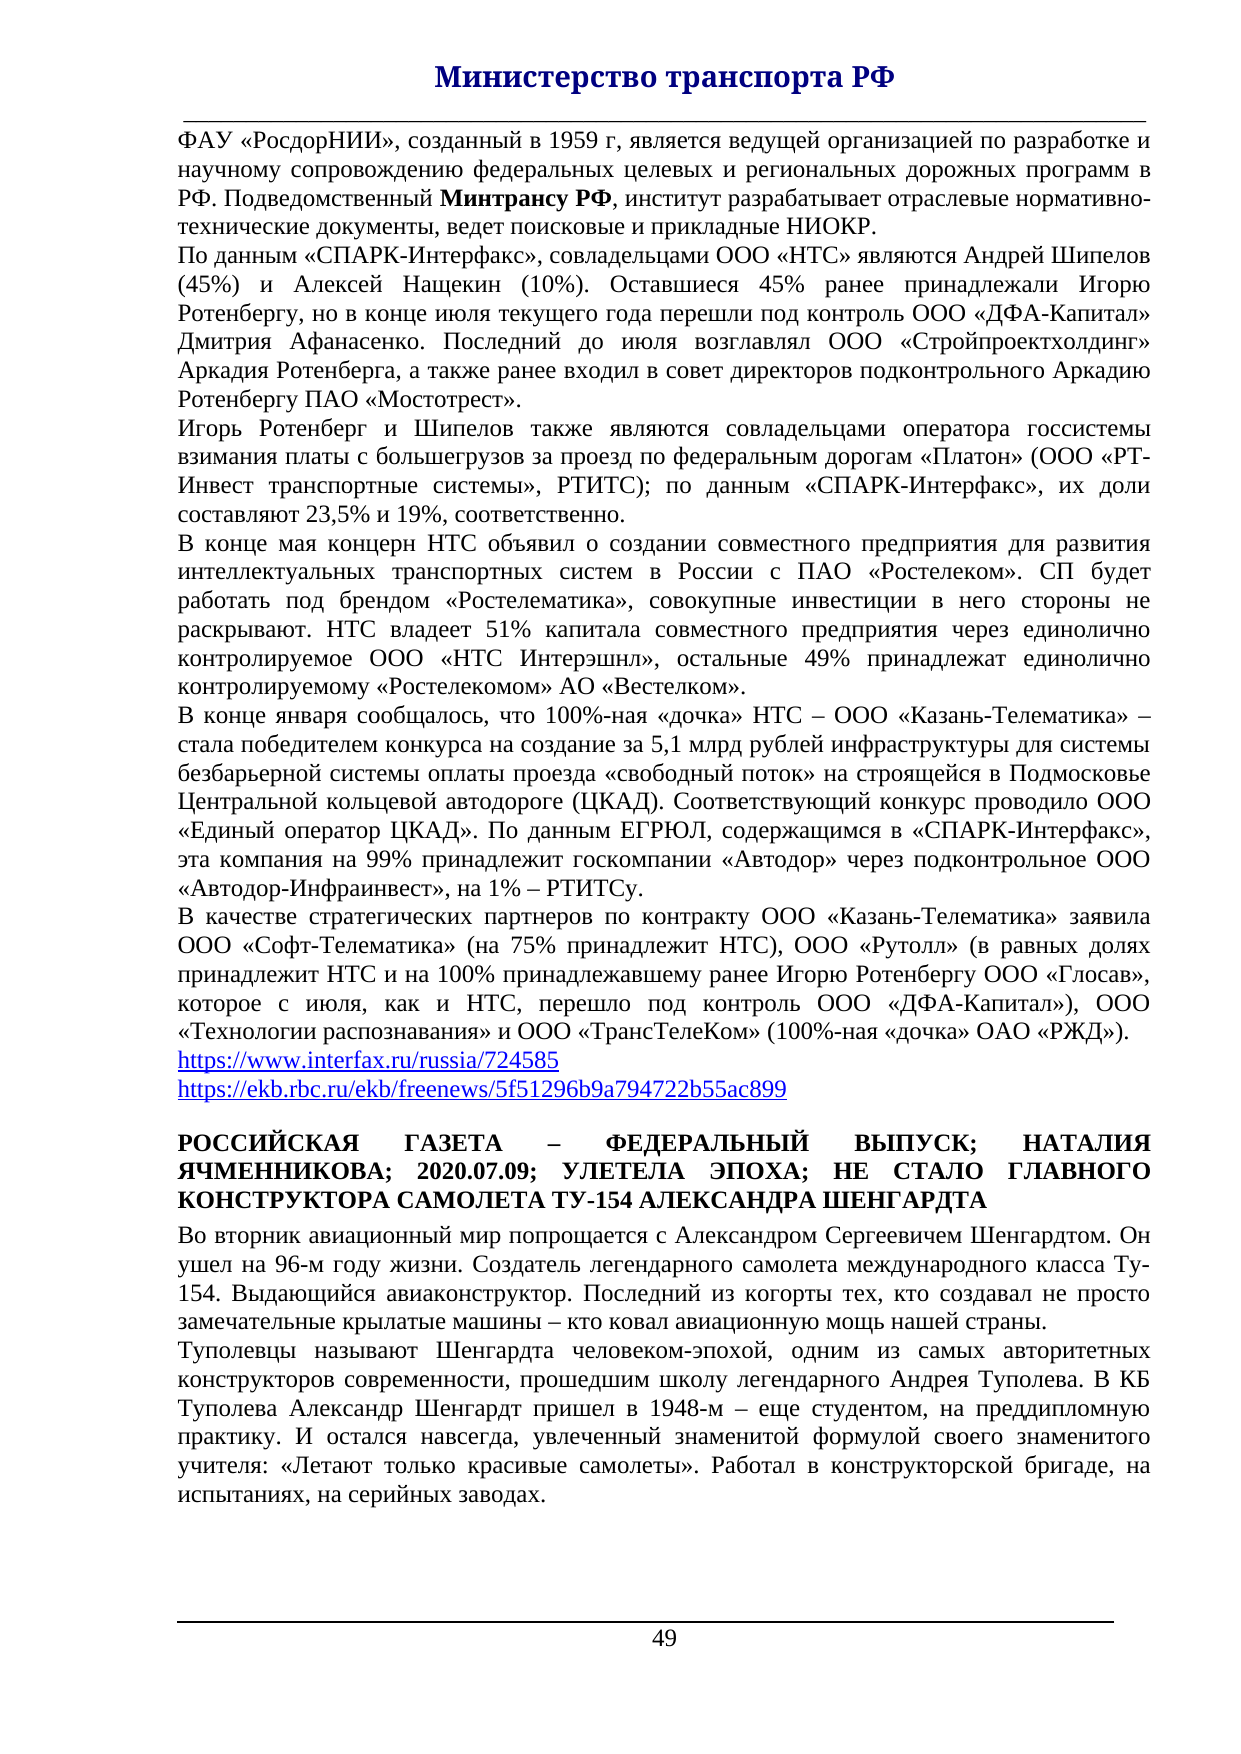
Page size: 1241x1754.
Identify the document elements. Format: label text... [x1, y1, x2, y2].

text Туполевцы называют Шенгардта человеком-эпохой, одним из самых авторитетных конструкторов современности, прошедшим школу легендарного Андрея Туполева. В КБ Туполева Александр Шенгардт пришел в 1948-м – еще студентом, на преддипломную практику. И остался навсегда, увлеченный знаменитой формулой своего знаменитого учителя: «Летают только красивые самолеты». Работал в конструкторской бригаде, на испытаниях, на серийных заводах. [177, 1335, 1152, 1508]
text В качестве стратегических партнеров по контракту ООО «Казань-Телематика» заявила ООО «Софт-Телематика» (на 75% принадлежит НТС), ООО «Рутолл» (в равных долях принадлежит НТС и на 100% принадлежавшему ранее Игорю Ротенбергу ООО «Глосав», которое с июля, как и НТС, перешло под контроль ООО «ДФА-Капитал»), ООО «Технологии распознавания» и ООО «ТрансТелеКом» (100%-ная «дочка» ОАО «РЖД»). [177, 901, 1152, 1045]
text По данным «СПАРК-Интерфакс», совладельцами ООО «НТС» являются Андрей Шипелов (45%) и Алексей Нащекин (10%). Оставшиеся 45% ранее принадлежали Игорю Ротенбергу, но в конце июля текущего года перешли под контроль ООО «ДФА-Капитал» Дмитрия Афанасенко. Последний до июля возглавлял ООО «Стройпроектхолдинг» Аркадия Ротенберга, а также ранее входил в совет директоров подконтрольного Аркадию Ротенбергу ПАО «Мостотрест». [177, 240, 1152, 413]
text В конце мая концерн НТС объявил о создании совместного предприятия для развития интеллектуальных транспортных систем в России с ПАО «Ростелеком». СП будет работать под брендом «Ростелематика», совокупные инвестиции в него стороны не раскрывают. НТС владеет 51% капитала совместного предприятия через единолично контролируемое ООО «НТС Интерэшнл», остальные 49% принадлежат единолично контролируемому «Ростелекомом» АО «Вестелком». [177, 528, 1152, 700]
subtitle РОССИЙСКАЯ ГАЗЕТА – ФЕДЕРАЛЬНЫЙ ВЫПУСК; НАТАЛИЯ ЯЧМЕННИКОВА; 2020.07.09; УЛЕТЕЛА ЭПОХА; НЕ СТАЛО ГЛАВНОГО КОНСТРУКТОРА САМОЛЕТА ТУ-154 АЛЕКСАНДРА ШЕНГАРДТА [177, 1128, 1152, 1214]
text Игорь Ротенберг и Шипелов также являются совладельцами оператора госсистемы взимания платы с большегрузов за проезд по федеральным дорогам «Платон» (ООО «РТ-Инвест транспортные системы», РТИТС); по данным «СПАРК-Интерфакс», их доли составляют 23,5% и 19%, соответственно. [177, 413, 1152, 528]
text В конце января сообщалось, что 100%-ная «дочка» НТС – ООО «Казань-Телематика» – стала победителем конкурса на создание за 5,1 млрд рублей инфраструктуры для системы безбарьерной системы оплаты проезда «свободный поток» на строящейся в Подмосковье Центральной кольцевой автодороге (ЦКАД). Соответствующий конкурс проводило ООО «Единый оператор ЦКАД». По данным ЕГРЮЛ, содержащимся в «СПАРК-Интерфакс», эта компания на 99% принадлежит госкомпании «Автодор» через подконтрольное ООО «Автодор-Инфраинвест», на 1% – РТИТСу. [177, 700, 1152, 901]
text ФАУ «РосдорНИИ», созданный в 1959 г, является ведущей организацией по разработке и научному сопровождению федеральных целевых и региональных дорожных программ в РФ. Подведомственный Минтрансу РФ, институт разрабатывает отраслевые нормативно-технические документы, ведет поисковые и прикладные НИОКР. [177, 125, 1152, 240]
text https://www.interfax.ru/russia/724585 https://ekb.rbc.ru/ekb/freenews/5f51296b9a794722b55ac899 [177, 1045, 1152, 1103]
text Во вторник авиационный мир попрощается с Александром Сергеевичем Шенгардтом. Он ушел на 96-м году жизни. Создатель легендарного самолета международного класса Ту-154. Выдающийся авиаконструктор. Последний из когорты тех, кто создавал не просто замечательные крылатые машины – кто ковал авиационную мощь нашей страны. [177, 1220, 1152, 1335]
